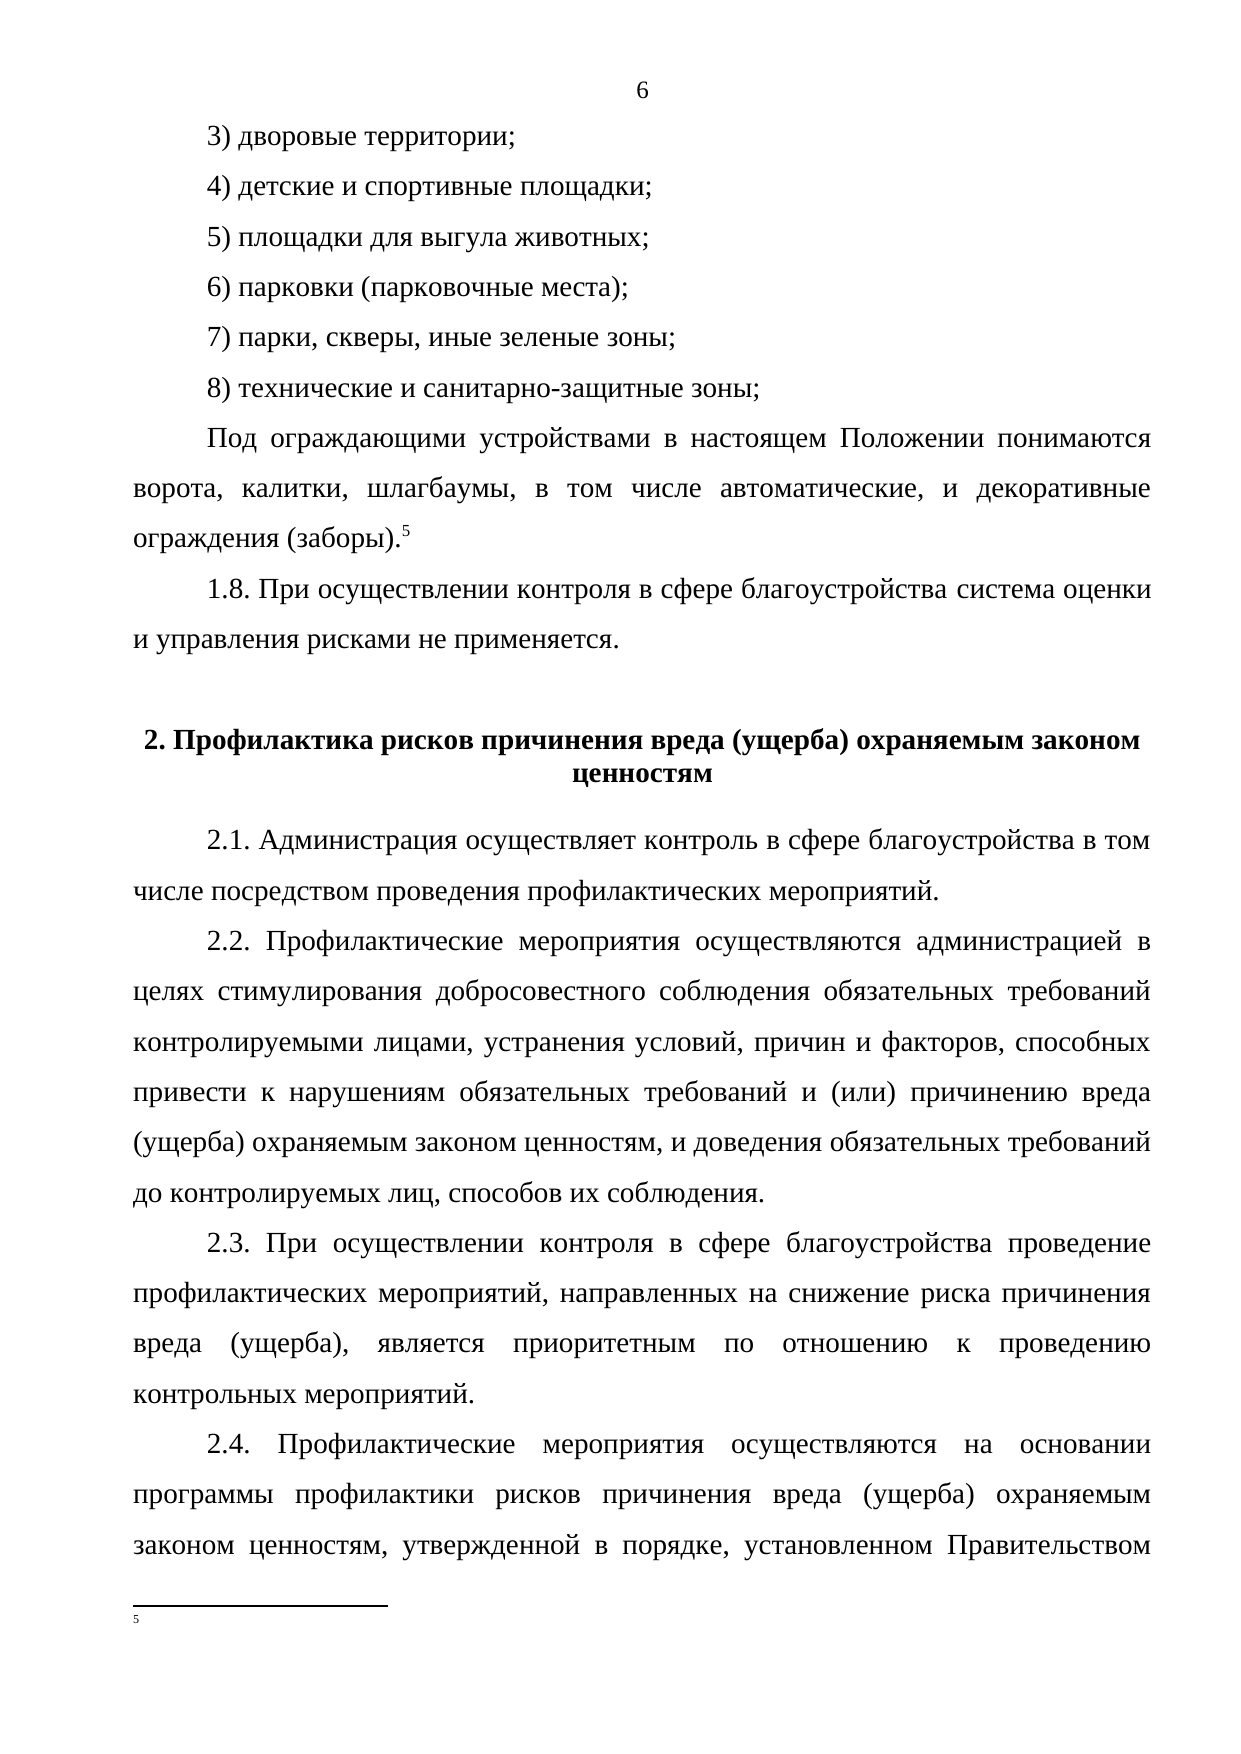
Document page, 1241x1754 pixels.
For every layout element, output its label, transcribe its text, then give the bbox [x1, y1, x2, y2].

text 2.3. При осуществлении контроля в сфере благоустройства проведение профилактических мероприятий, направленных на снижение риска причинения вреда (ущерба), является приоритетным по отношению к проведению контрольных мероприятий. [133, 1225, 1152, 1409]
text 8) технические и санитарно-защитные зоны; [133, 370, 1152, 403]
text 2.2. Профилактические мероприятия осуществляются администрацией в целях стимулирования добросовестного соблюдения обязательных требований контролируемыми лицами, устранения условий, причин и факторов, способных привести к нарушениям обязательных требований и (или) причинению вреда (ущерба) охраняемым законом ценностям, и доведения обязательных требований до контролируемых лиц, способов их соблюдения. [133, 923, 1152, 1208]
text 2. Профилактика рисков причинения вреда (ущерба) охраняемым законом ценностям [133, 722, 1152, 789]
text 4) детские и спортивные площадки; [133, 168, 1152, 202]
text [133, 1426, 1152, 1560]
text 5) площадки для выгула животных; [133, 219, 1152, 252]
text 7) парки, скверы, иные зеленые зоны; [133, 319, 1152, 353]
text 6) парковки (парковочные места); [133, 269, 1152, 303]
text 2.1. Администрация осуществляет контроль в сфере благоустройства в том числе посредством проведения профилактических мероприятий. [133, 822, 1152, 906]
text 3) дворовые территории; [133, 118, 1152, 152]
text 1.8. При осуществлении контроля в сфере благоустройства система оценки и управления рисками не применяется. [133, 571, 1152, 655]
text Под ограждающими устройствами в настоящем Положении понимаются ворота, калитки, шлагбаумы, в том числе автоматические, и декоративные ограждения (заборы). [133, 420, 1152, 554]
